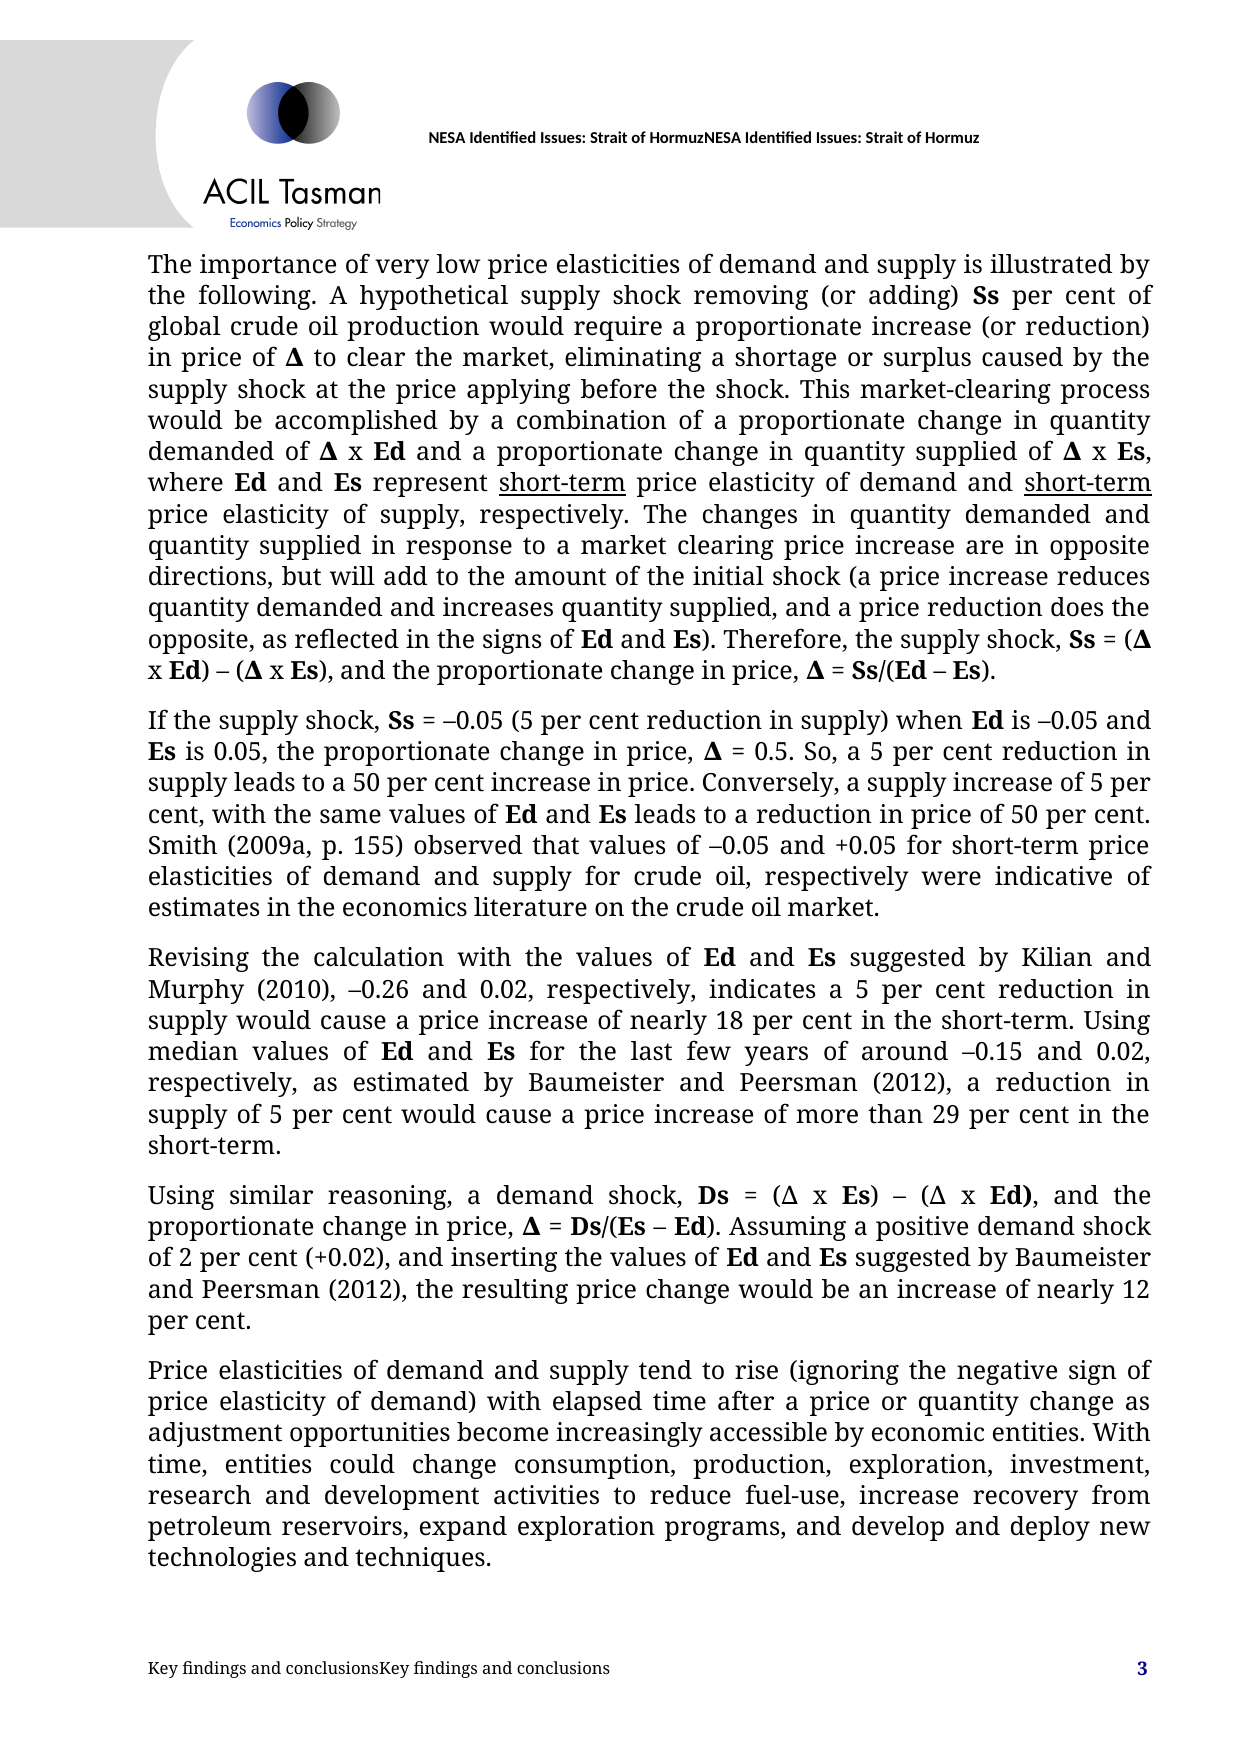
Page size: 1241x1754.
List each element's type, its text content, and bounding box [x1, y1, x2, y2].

text If the supply shock, Ss = –0.05 (5 per cent reduction in supply) when Ed is –0.05 and Es is 0.05, the proportionate change in price, ∆ = 0.5. So, a 5 per cent reduction in supply leads to a 50 per cent increase in price. Conversely, a supply increase of 5 per cent, with the same values of Ed and Es leads to a reduction in price of 50 per cent. Smith (2009a, p. 155) observed that values of –0.05 and +0.05 for short-term price elasticities of demand and supply for crude oil, respectively were indicative of estimates in the economics literature on the crude oil market. [148, 704, 1152, 923]
text Using similar reasoning, a demand shock, Ds = (∆ x Es) – (∆ x Ed), and the proportionate change in price, ∆ = Ds/(Es – Ed). Assuming a positive demand shock of 2 per cent (+0.02), and inserting the values of Ed and Es suggested by Baumeister and Peersman (2012), the resulting price change would be an increase of nearly 12 per cent. [148, 1179, 1152, 1336]
text Revising the calculation with the values of Ed and Es suggested by Kilian and Murphy (2010), –0.26 and 0.02, respectively, indicates a 5 per cent reduction in supply would cause a price increase of nearly 18 per cent in the short-term. Using median values of Ed and Es for the last few years of around –0.15 and 0.02, respectively, as estimated by Baumeister and Peersman (2012), a reduction in supply of 5 per cent would cause a price increase of more than 29 per cent in the short-term. [148, 942, 1152, 1161]
picture [203, 82, 381, 230]
text The importance of very low price elasticities of demand and supply is illustrated by the following. A hypothetical supply shock removing (or adding) Ss per cent of global crude oil production would require a proportionate increase (or reduction) in price of ∆ to clear the market, eliminating a shortage or surplus caused by the supply shock at the price applying before the shock. This market-clearing process would be accomplished by a combination of a proportionate change in quantity demanded of ∆ x Ed and a proportionate change in quantity supplied of ∆ x Es, where Ed and Es represent short-term price elasticity of demand and short-term price elasticity of supply, respectively. The changes in quantity demanded and quantity supplied in response to a market clearing price increase are in opposite directions, but will add to the amount of the initial shock (a price increase reduces quantity demanded and increases quantity supplied, and a price reduction does the opposite, as reflected in the signs of Ed and Es). Therefore, the supply shock, Ss = (∆ x Ed) – (∆ x Es), and the proportionate change in price, ∆ = Ss/(Ed – Es). [148, 248, 1152, 686]
text Price elasticities of demand and supply tend to rise (ignoring the negative sign of price elasticity of demand) with elapsed time after a price or quantity change as adjustment opportunities become increasingly accessible by economic entities. With time, entities could change consumption, production, exploration, investment, research and development activities to reduce fuel-use, increase recovery from petroleum reservoirs, expand exploration programs, and develop and deploy new technologies and techniques. [148, 1354, 1152, 1573]
